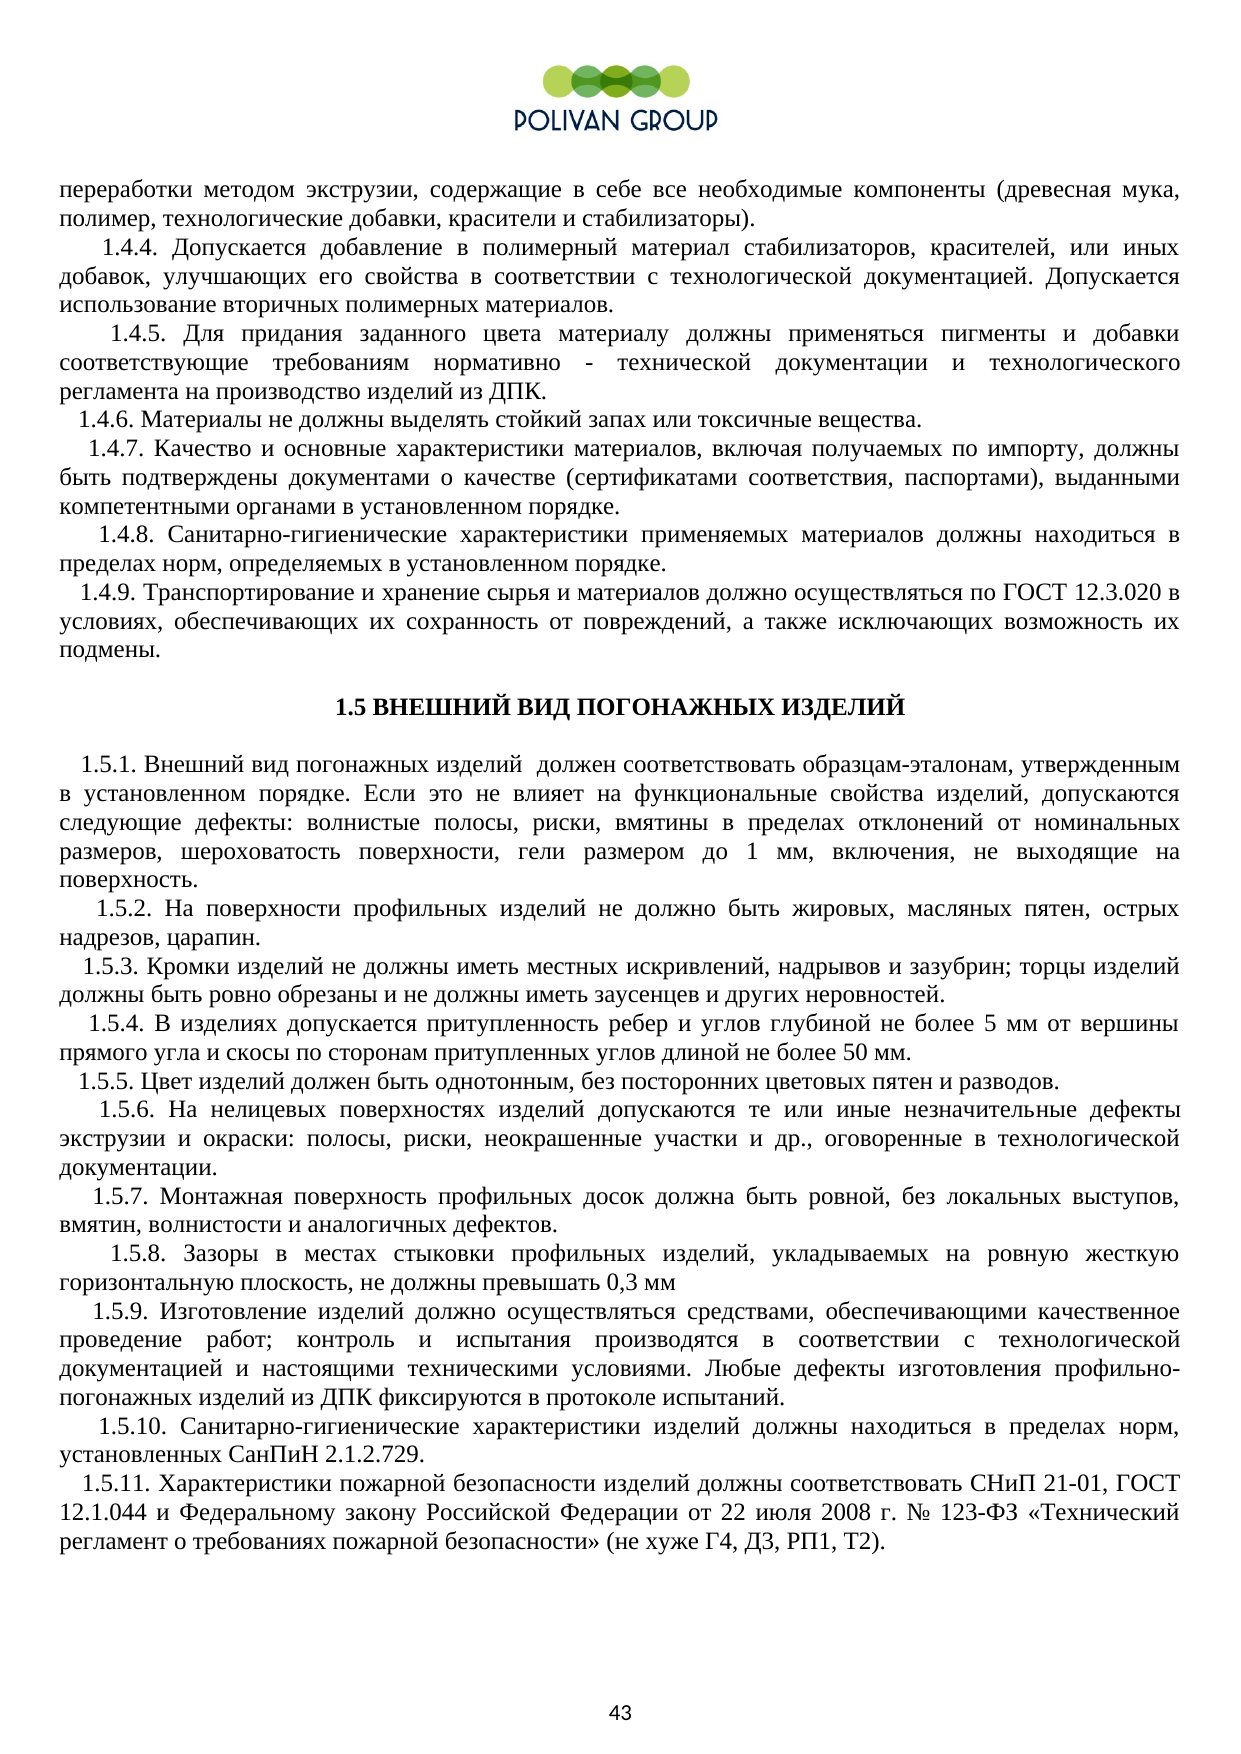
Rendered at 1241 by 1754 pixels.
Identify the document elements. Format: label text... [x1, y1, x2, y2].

text 1.4.6. Материалы не должны выделять стойкий запах или токсичные вещества. [59, 404, 1181, 433]
text 1.5.5. Цвет изделий должен быть однотонным, без посторонних цветовых пятен и разводов. [59, 1066, 1181, 1094]
text 1.5 ВНЕШНИЙ ВИД ПОГОНАЖНЫХ ИЗДЕЛИЙ [59, 692, 1181, 721]
text 1.4.8. Санитарно-гигиенические характеристики применяемых материалов должны находиться в пределах норм, определяемых в установленном порядке. [59, 519, 1181, 577]
text 1.4.9. Транспортирование и хранение сырья и материалов должно осуществляться по ГОСТ 12.3.020 в условиях, обеспечивающих их сохранность от повреждений, а также исключающих возможность их подмены. [59, 577, 1181, 663]
text 1.5.9. Изготовление изделий должно осуществляться средствами, обеспечивающими качественное проведение работ; контроль и испытания производятся в соответствии с технологической документацией и настоящими техническими условиями. Любые дефекты изготовления профильно-погонажных изделий из ДПК фиксируются в протоколе испытаний. [59, 1296, 1181, 1411]
text 1.5.1. Внешний вид погонажных изделий должен соответствовать образцам-эталонам, утвержденным в установленном порядке. Если это не влияет на функциональные свойства изделий, допускаются следующие дефекты: волнистые полосы, риски, вмятины в пределах отклонений от номинальных размеров, шероховатость поверхности, гели размером до 1 мм, включения, не выходящие на поверхность. [59, 749, 1181, 893]
text 1.5.3. Кромки изделий не должны иметь местных искривлений, надрывов и зазубрин; торцы изделий должны быть ровно обрезаны и не должны иметь заусенцев и других неровностей. [59, 951, 1181, 1008]
text 1.5.8. Зазоры в местах стыковки профильных изделий, укладываемых на ровную жесткую горизонтальную плоскость, не должны превышать 0,3 мм [59, 1238, 1181, 1296]
text 1.4.5. Для придания заданного цвета материалу должны применяться пигменты и добавки соответствующие требованиям нормативно - технической документации и технологического регламента на производство изделий из ДПК. [59, 318, 1181, 404]
text 1.5.4. В изделиях допускается притупленность ребер и углов глубиной не более 5 мм от вершины прямого угла и скосы по сторонам притупленных углов длиной не более 50 мм. [59, 1008, 1181, 1066]
text переработки методом экструзии, содержащие в себе все необходимые компоненты (древесная мука, полимер, технологические добавки, красители и стабилизаторы). [59, 174, 1181, 232]
text 1.4.7. Качество и основные характеристики материалов, включая получаемых по импорту, должны быть подтверждены документами о качестве (сертификатами соответствия, паспортами), выданными компетентными органами в установленном порядке. [59, 433, 1181, 519]
text 1.5.6. На нелицевых поверхностях изделий допускаются те или иные незначительные дефекты экструзии и окраски: полосы, риски, неокрашенные участки и др., оговоренные в технологической документации. [59, 1094, 1181, 1181]
picture [470, 29, 770, 175]
text 1.5.7. Монтажная поверхность профильных досок должна быть ровной, без локальных выступов, вмятин, волнистости и аналогичных дефектов. [59, 1181, 1181, 1238]
text 1.5.10. Санитарно-гигиенические характеристики изделий должны находиться в пределах норм, установленных СанПиН 2.1.2.729. [59, 1411, 1181, 1468]
text 1.5.2. На поверхности профильных изделий не должно быть жировых, масляных пятен, острых надрезов, царапин. [59, 893, 1181, 951]
text 1.4.4. Допускается добавление в полимерный материал стабилизаторов, красителей, или иных добавок, улучшающих его свойства в соответствии с технологической документацией. Допускается использование вторичных полимерных материалов. [59, 232, 1181, 318]
text 1.5.11. Характеристики пожарной безопасности изделий должны соответствовать СНиП 21-01, ГОСТ 12.1.044 и Федеральному закону Российской Федерации от 22 июля 2008 г. № 123-ФЗ «Технический регламент о требованиях пожарной безопасности» (не хуже Г4, Д3, РП1, Т2). [59, 1468, 1181, 1554]
